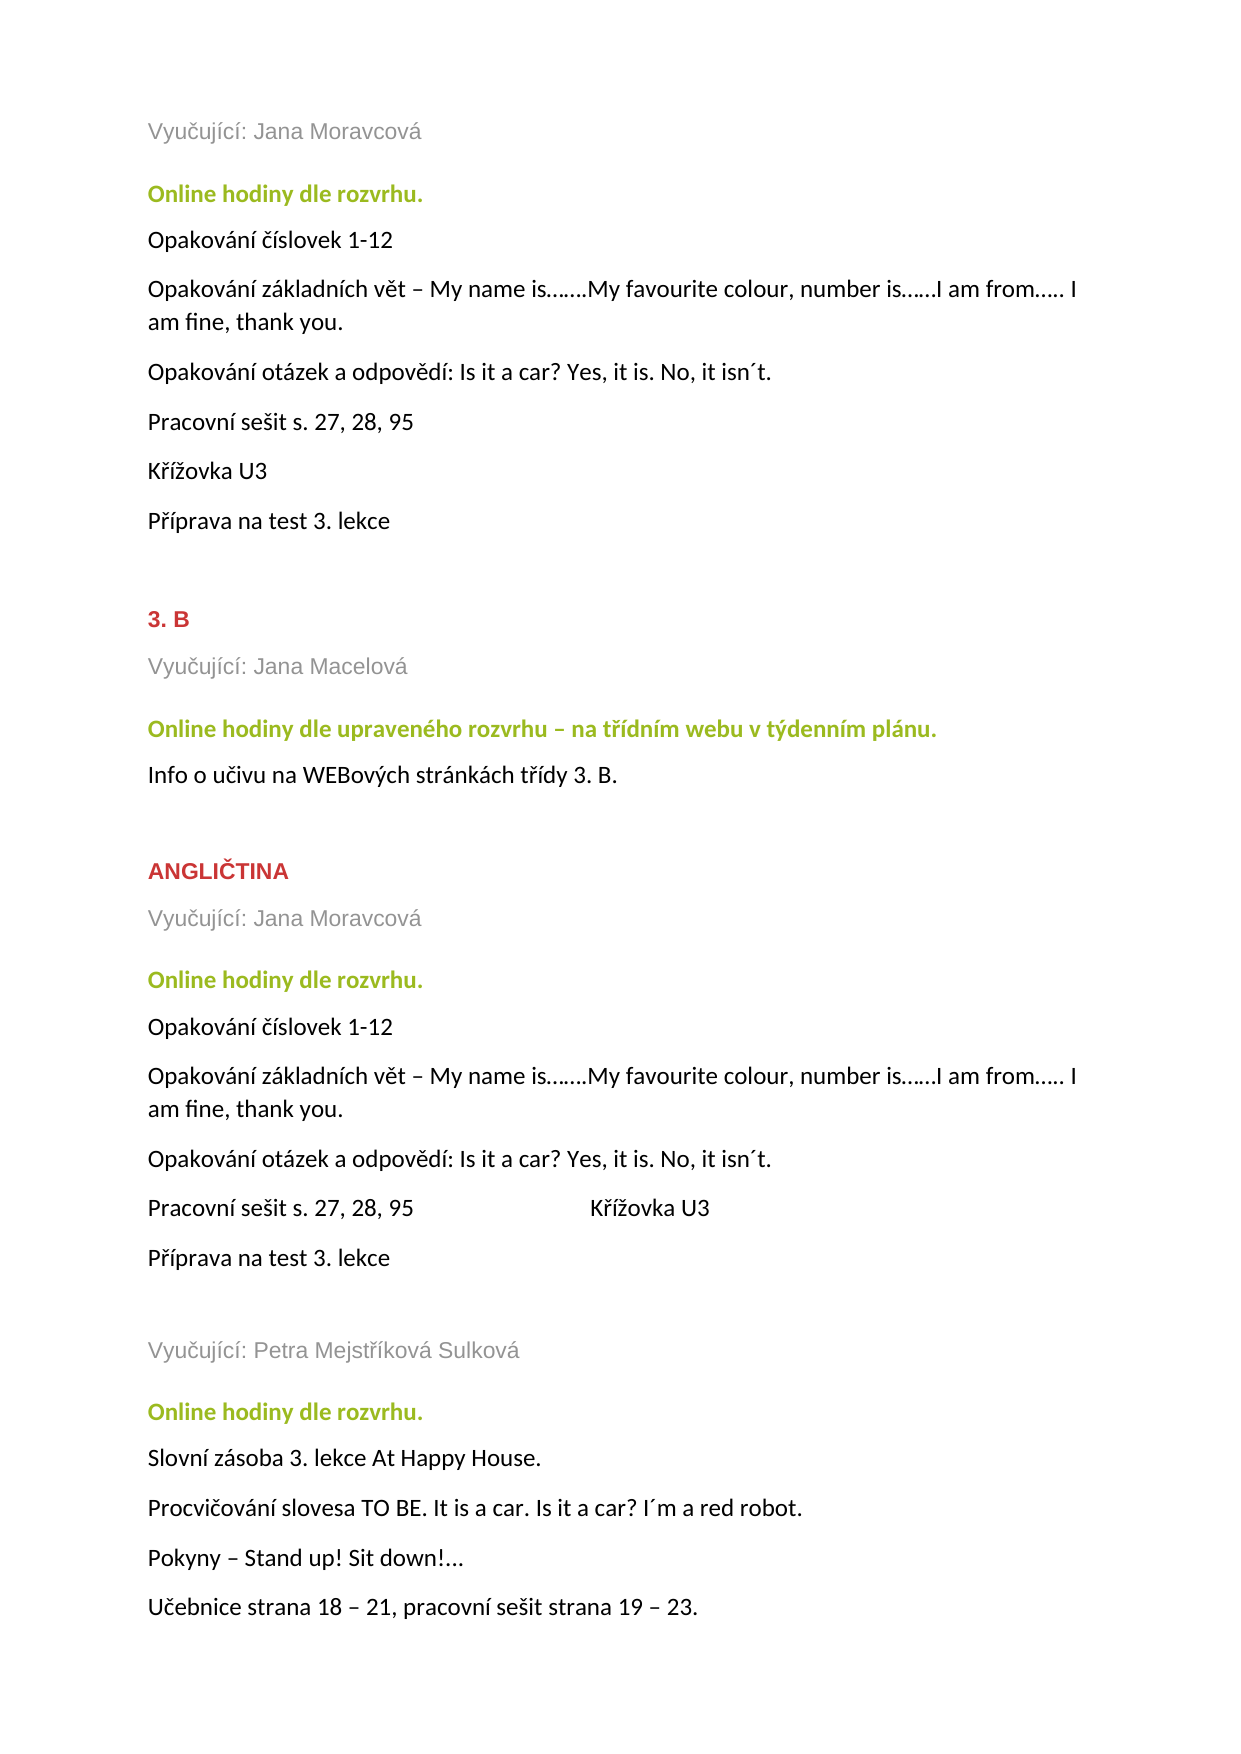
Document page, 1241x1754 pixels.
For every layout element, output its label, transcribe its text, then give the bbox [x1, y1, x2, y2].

text Opakování základních vět – My name is…….My favourite colour, number is……I am from….. I am fine, thank you. [148, 1060, 1093, 1124]
text Pracovní sešit s. 27, 28, 95 [148, 406, 1093, 436]
text Online hodiny dle rozvrhu. [148, 178, 1093, 208]
text Příprava na test 3. lekce [148, 505, 1093, 535]
text Online hodiny dle rozvrhu. [148, 964, 1093, 995]
text Příprava na test 3. lekce [148, 1242, 1093, 1272]
text Opakování otázek a odpovědí: Is it a car? Yes, it is. No, it isn´t. [148, 1143, 1093, 1173]
text Online hodiny dle upraveného rozvrhu – na třídním webu v týdenním plánu. [148, 713, 1093, 743]
text Křížovka U3 [148, 455, 1093, 486]
text Procvičování slovesa TO BE. It is a car. Is it a car? I´m a red robot. [148, 1492, 1093, 1523]
text Opakování číslovek 1-12 [148, 1011, 1093, 1041]
text Vyučující: Petra Mejstříková Sulková [148, 1337, 1093, 1363]
text ANGLIČTINA [148, 858, 1093, 884]
text Opakování číslovek 1-12 [148, 224, 1093, 254]
text Vyučující: Jana Macelová [148, 653, 1093, 679]
text Vyučující: Jana Moravcová [148, 905, 1093, 931]
text Info o učivu na WEBových stránkách třídy 3. B. [148, 759, 1093, 789]
text Opakování základních vět – My name is…….My favourite colour, number is……I am from….. I am fine, thank you. [148, 273, 1093, 337]
text Pokyny – Stand up! Sit down!... [148, 1542, 1093, 1572]
text Učebnice strana 18 – 21, pracovní sešit strana 19 – 23. [148, 1591, 1093, 1622]
text Slovní zásoba 3. lekce At Happy House. [148, 1442, 1093, 1473]
text Vyučující: Jana Moravcová [148, 118, 1093, 144]
text Online hodiny dle rozvrhu. [148, 1396, 1093, 1427]
text Opakování otázek a odpovědí: Is it a car? Yes, it is. No, it isn´t. [148, 356, 1093, 387]
text 3. B [148, 606, 1093, 632]
text Pracovní sešit s. 27, 28, 95 Křížovka U3 [148, 1192, 1093, 1223]
